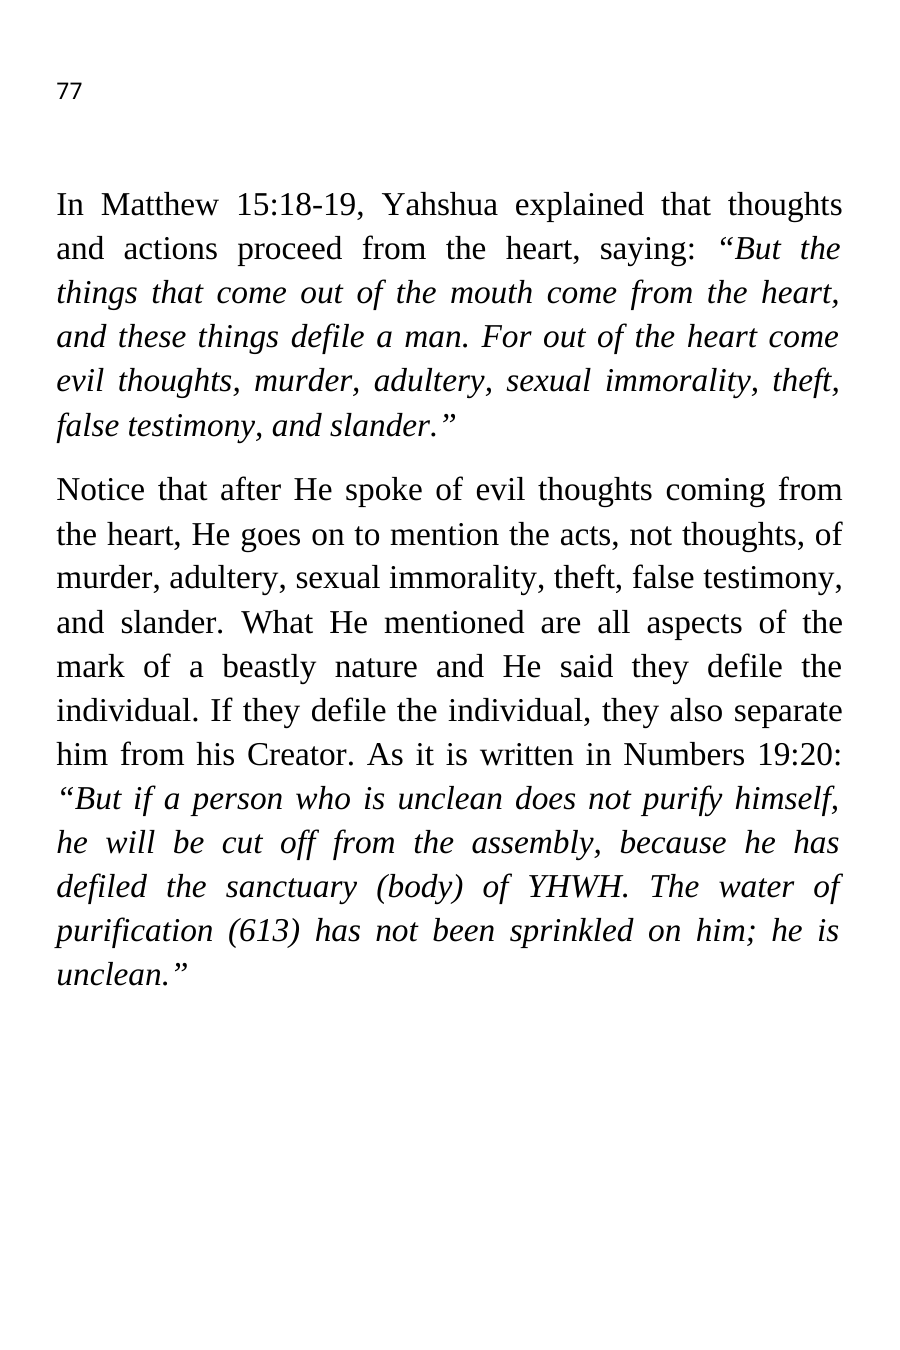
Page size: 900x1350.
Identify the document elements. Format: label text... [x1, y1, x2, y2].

text In Matthew 15:18-19, Yahshua explained that thoughts and actions proceed from the heart, saying: “But the things that come out of the mouth come from the heart, and these things defile a man. For out of the heart come evil thoughts, murder, adultery, sexual immorality, theft, false testimony, and slander.” [56, 184, 844, 443]
text Notice that after He spoke of evil thoughts coming from the heart, He goes on to mention the acts, not thoughts, of murder, adultery, sexual immorality, theft, false testimony, and slander. What He mentioned are all aspects of the mark of a beastly nature and He said they defile the individual. If they defile the individual, they also separate him from his Creator. As it is written in Numbers 19:20: “But if a person who is unclean does not purify himself, he will be cut off from the assembly, because he has defiled the sanctuary (body) of YHWH. The water of purification (613) has not been sprinkled on him; he is unclean.” [56, 470, 844, 993]
